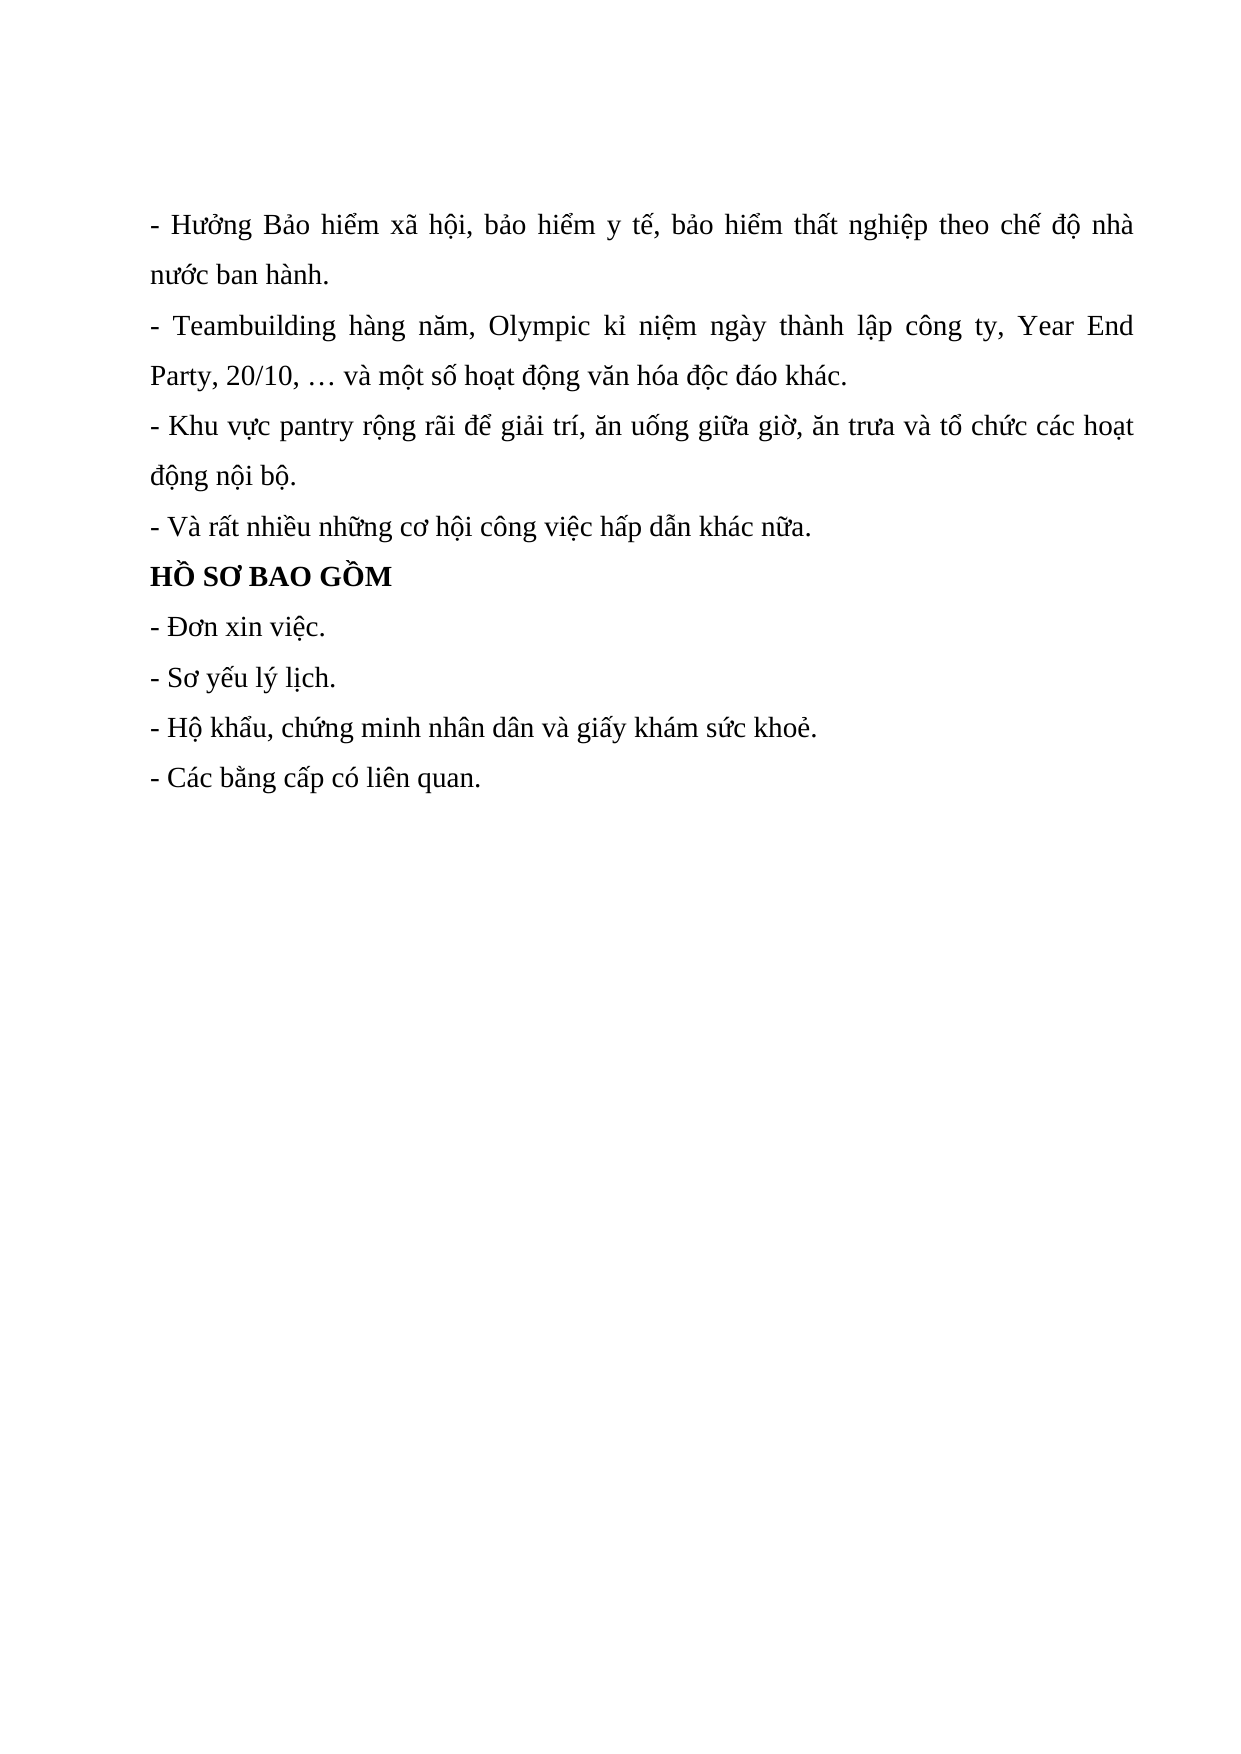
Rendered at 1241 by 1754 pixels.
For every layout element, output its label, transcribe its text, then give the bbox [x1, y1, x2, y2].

text - Khu vực pantry rộng rãi để giải trí, ăn uống giữa giờ, ăn trưa và tổ chức các hoạt động nội bộ. [150, 408, 1135, 492]
text - Các bằng cấp có liên quan. [150, 760, 1135, 794]
text - Hộ khẩu, chứng minh nhân dân và giấy khám sức khoẻ. [150, 710, 1135, 744]
text - Sơ yếu lý lịch. [150, 660, 1135, 693]
text - Và rất nhiều những cơ hội công việc hấp dẫn khác nữa. [150, 509, 1135, 542]
text - Đơn xin việc. [150, 609, 1135, 643]
text - Teambuilding hàng năm, Olympic kỉ niệm ngày thành lập công ty, Year End Party, 20/10, … và một số hoạt động văn hóa độc đáo khác. [150, 308, 1135, 391]
text - Hưởng Bảo hiểm xã hội, bảo hiểm y tế, bảo hiểm thất nghiệp theo chế độ nhà nước ban hành. [150, 207, 1135, 291]
text HỒ SƠ BAO GỒM [150, 559, 1135, 593]
